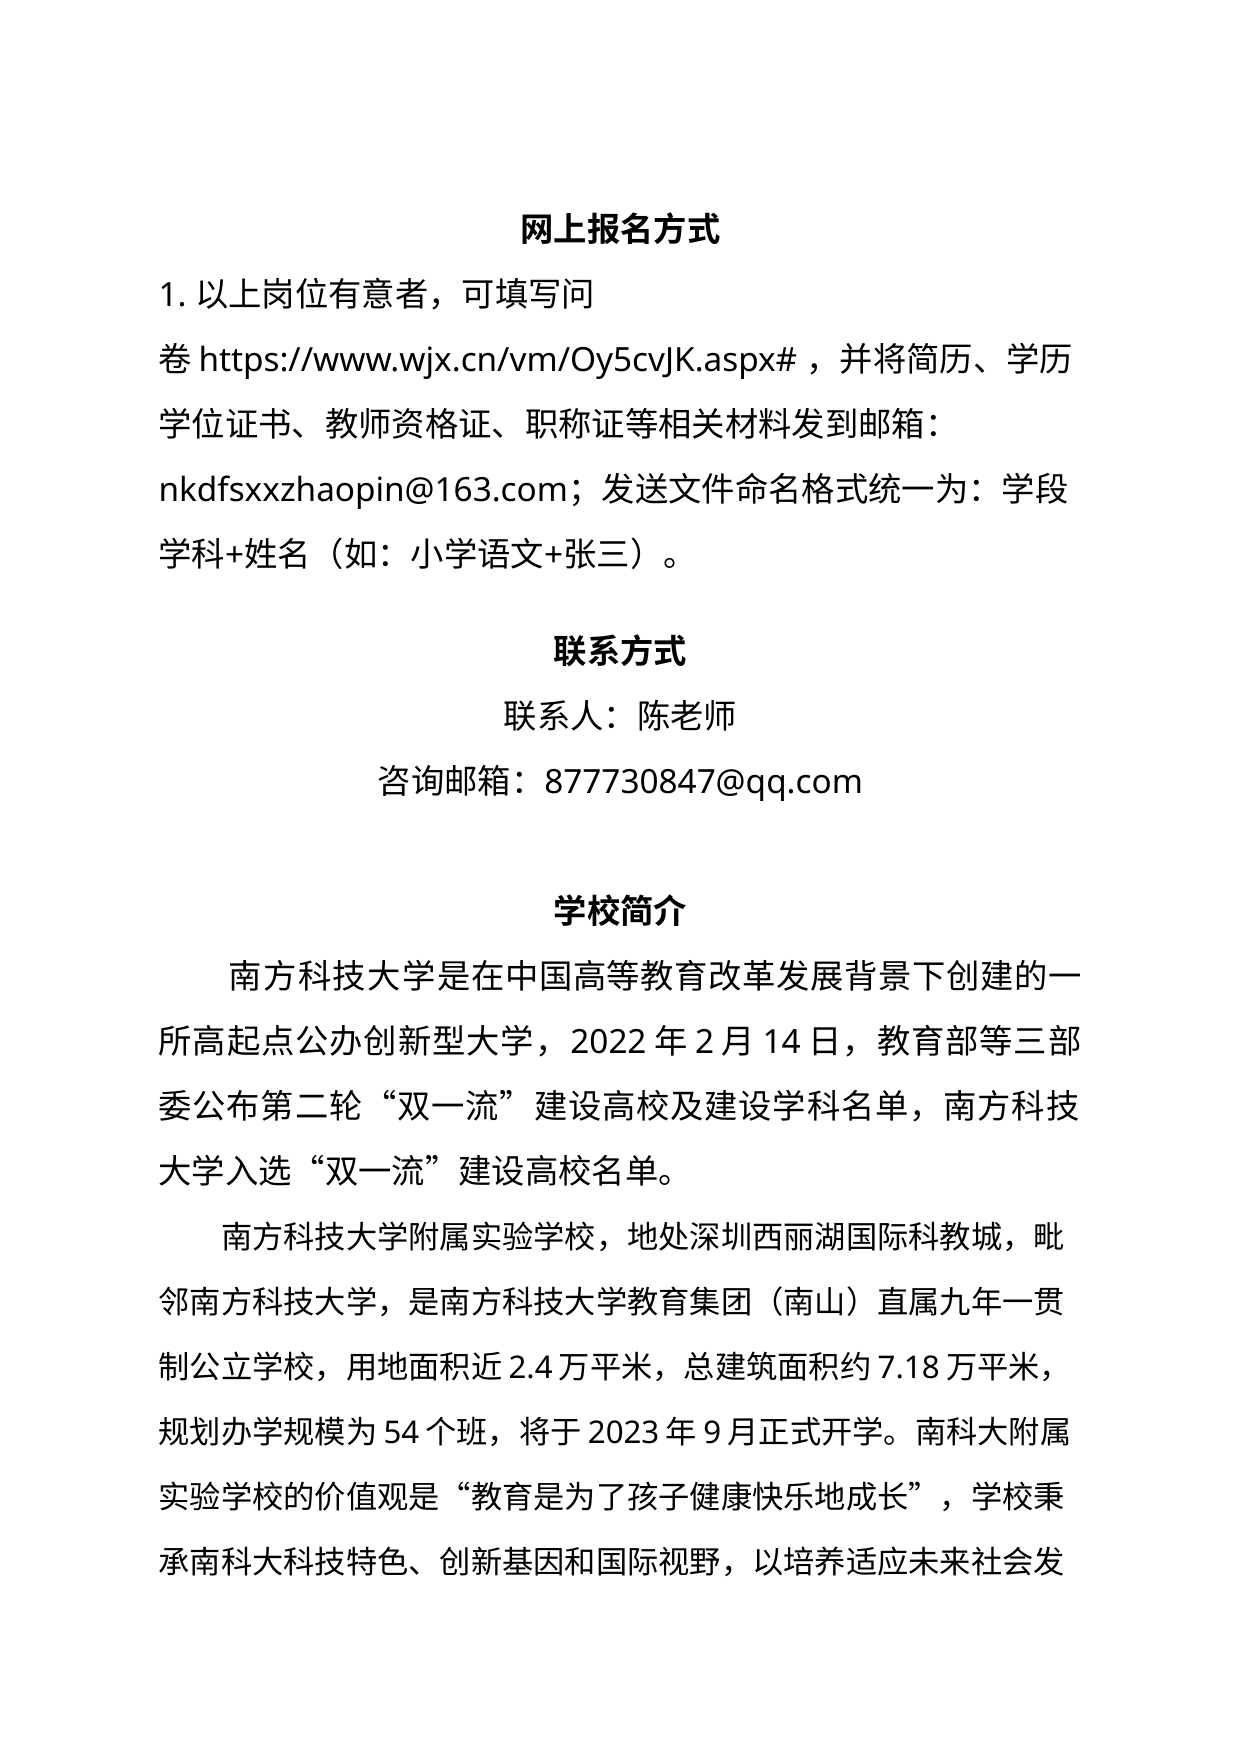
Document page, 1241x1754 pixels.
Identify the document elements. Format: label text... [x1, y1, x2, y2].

text 1. 以上岗位有意者，可填写问卷https://www.wjx.cn/vm/Oy5cvJK.aspx# ，并将简历、学历学位证书、教师资格证、职称证等相关材料发到邮箱：nkdfsxxzhaopin@163.com；发送文件命名格式统一为：学段学科+姓名（如：小学语文+张三）。 [158, 259, 1082, 584]
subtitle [158, 1202, 1082, 1592]
text 学校简介 [158, 877, 1082, 942]
text 联系方式 [158, 617, 1082, 682]
text 南方科技大学是在中国高等教育改革发展背景下创建的一所高起点公办创新型大学，2022年2月14日，教育部等三部委公布第二轮“双一流”建设高校及建设学科名单，南方科技大学入选“双一流”建设高校名单。 [158, 942, 1082, 1202]
text 咨询邮箱：877730847@qq.com [158, 747, 1082, 812]
text 网上报名方式 [158, 194, 1082, 259]
text 联系人：陈老师 [158, 682, 1082, 747]
